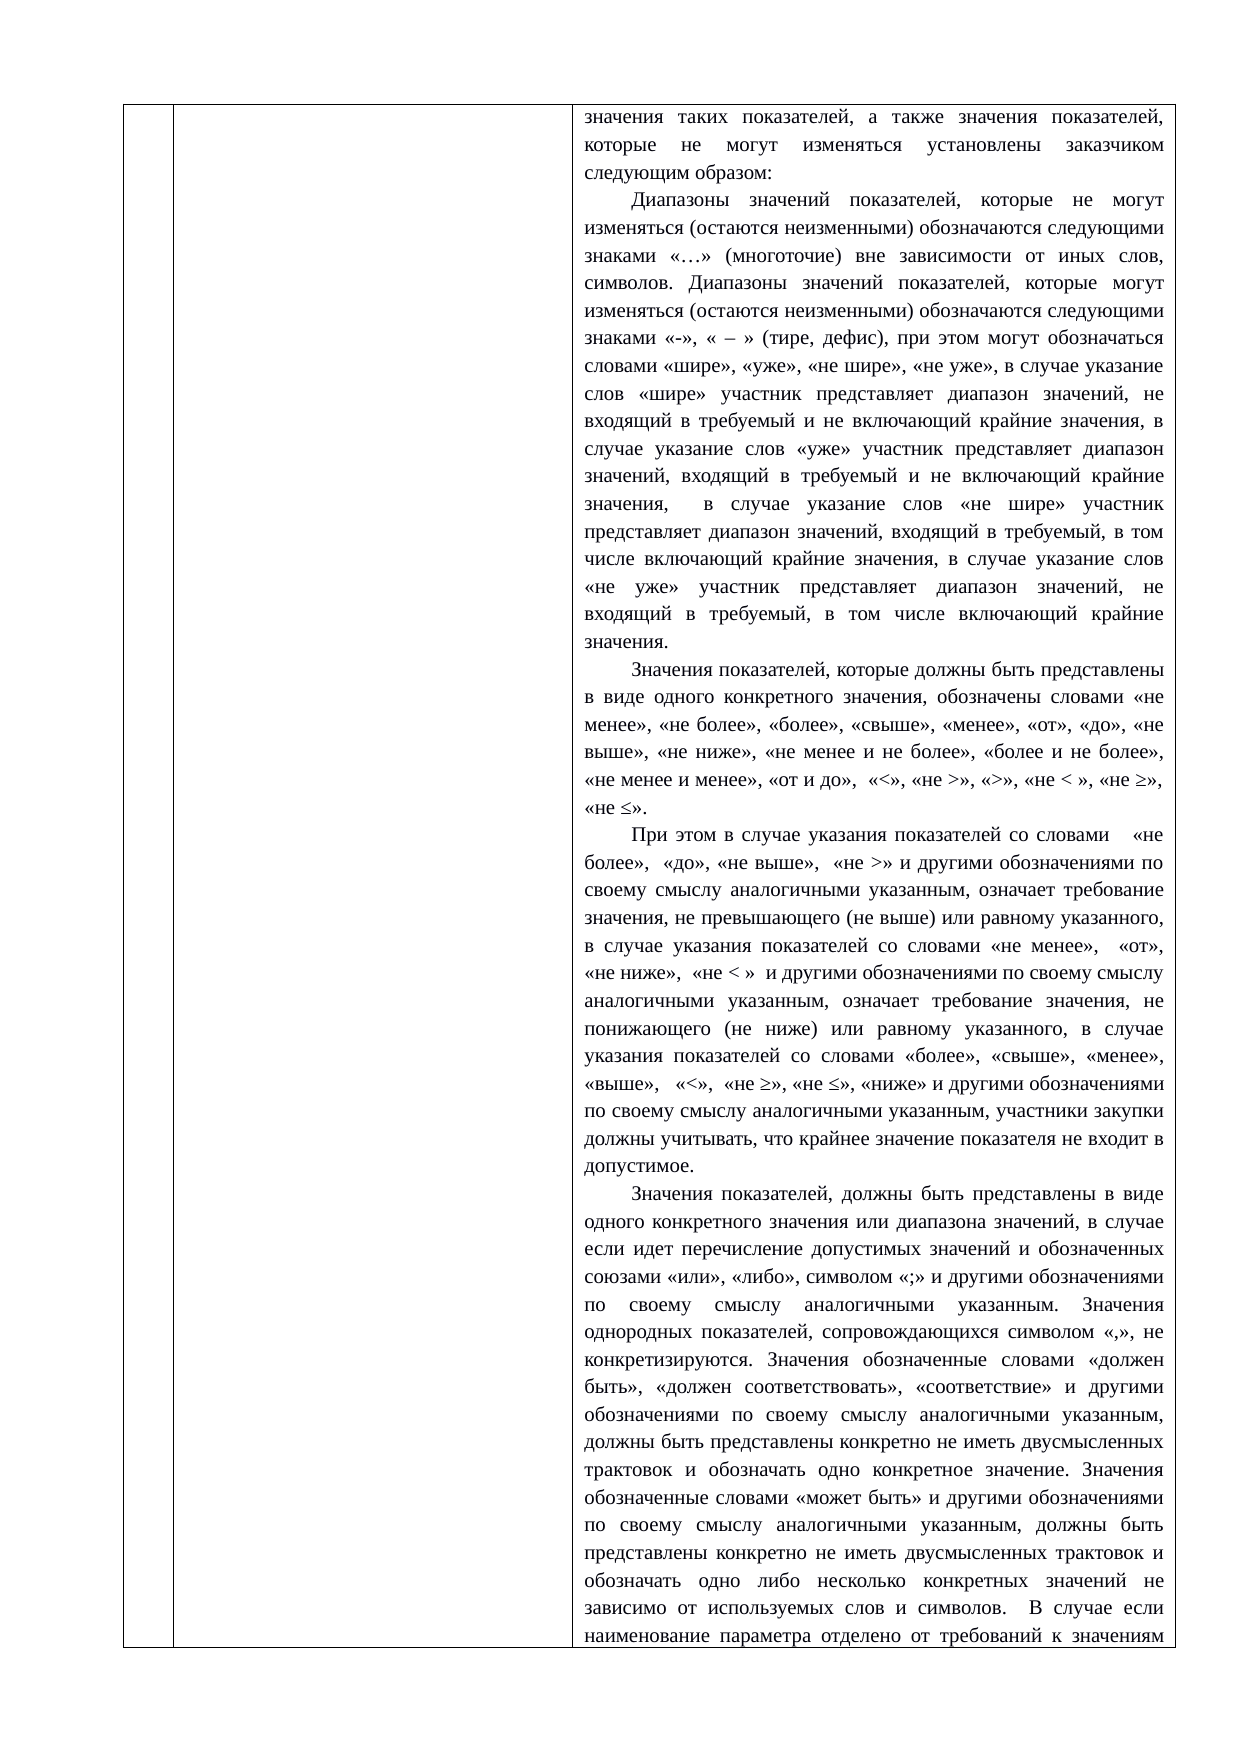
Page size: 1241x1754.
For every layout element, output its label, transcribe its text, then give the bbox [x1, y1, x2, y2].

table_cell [174, 105, 572, 1647]
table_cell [573, 105, 1175, 1647]
table_cell 2 [124, 105, 173, 1647]
